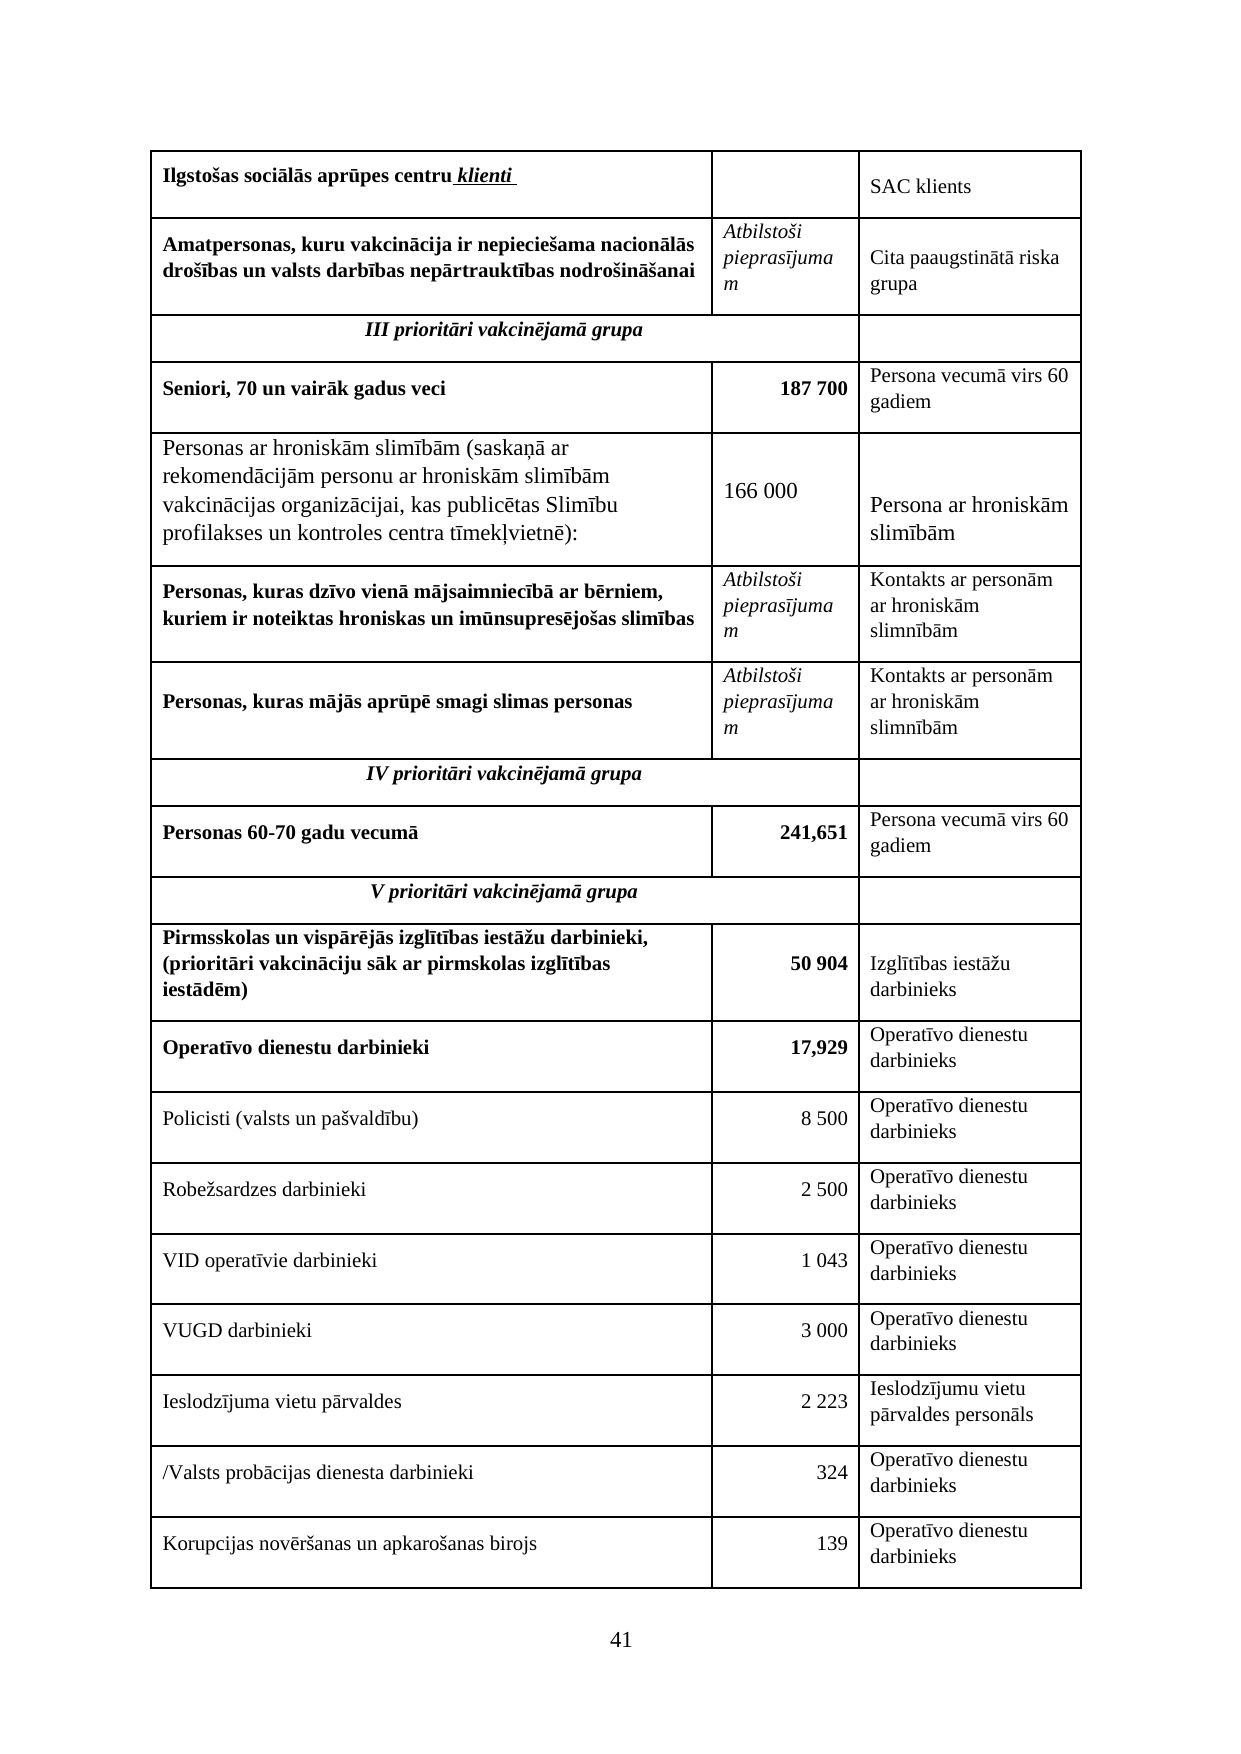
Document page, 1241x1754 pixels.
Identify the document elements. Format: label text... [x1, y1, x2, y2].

table_cell IV prioritāri vakcinējamā grupa [152, 760, 858, 805]
table_cell Operatīvo dienestu darbinieks [860, 1235, 1080, 1303]
table_cell Persona vecumā virs 60 gadiem [860, 807, 1080, 876]
table_cell Atbilstoši pieprasījumam [713, 219, 858, 314]
table_cell Kontakts ar personām ar hroniskām slimnībām [860, 567, 1080, 661]
table_cell Operatīvo dienestu darbinieks [860, 1093, 1080, 1162]
table_cell Amatpersonas, kuru vakcinācija ir nepieciešama nacionālās drošības un valsts darbības nepārtrauktības nodrošināšanai [152, 219, 711, 314]
table_cell Operatīvo dienestu darbinieks [860, 1164, 1080, 1232]
table_cell Operatīvo dienestu darbinieks [860, 1305, 1080, 1374]
table_cell Operatīvo dienestu darbinieks [860, 1447, 1080, 1516]
table_cell [713, 152, 858, 217]
table_cell Persona ar hroniskām slimībām [860, 434, 1080, 564]
table_cell 1 043 [713, 1235, 858, 1303]
table_cell V prioritāri vakcinējamā grupa [152, 878, 858, 923]
table_cell Operatīvo dienestu darbinieki [152, 1022, 711, 1091]
table_cell Seniori, 70 un vairāk gadus veci [152, 363, 711, 432]
table_cell 324 [713, 1447, 858, 1516]
table_cell VID operatīvie darbinieki [152, 1235, 711, 1303]
table_cell 8 500 [713, 1093, 858, 1162]
table_cell Ieslodzījuma vietu pārvaldes [152, 1376, 711, 1445]
table_cell /Valsts probācijas dienesta darbinieki [152, 1447, 711, 1516]
table_cell Robežsardzes darbinieki [152, 1164, 711, 1232]
table_cell Operatīvo dienestu darbinieks [860, 1022, 1080, 1091]
table_cell [860, 878, 1080, 923]
table_cell 2 223 [713, 1376, 858, 1445]
table_cell Kontakts ar personām ar hroniskām slimnībām [860, 663, 1080, 758]
table_cell Personas 60-70 gadu vecumā [152, 807, 711, 876]
table_cell 139 [713, 1518, 858, 1587]
table_cell Atbilstoši pieprasījumam [713, 663, 858, 758]
table_cell Ilgstošas sociālās aprūpes centru klienti [152, 152, 711, 217]
table_cell 3 000 [713, 1305, 858, 1374]
table_cell Izglītības iestāžu darbinieks [860, 925, 1080, 1020]
table_cell SAC klients [860, 152, 1080, 217]
table_cell 50 904 [713, 925, 858, 1020]
table_cell Korupcijas novēršanas un apkarošanas birojs [152, 1518, 711, 1587]
table_cell [860, 760, 1080, 805]
table_cell III prioritāri vakcinējamā grupa [152, 316, 858, 361]
table_cell VUGD darbinieki [152, 1305, 711, 1374]
table_cell Persona vecumā virs 60 gadiem [860, 363, 1080, 432]
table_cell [860, 1518, 1080, 1587]
table_cell 241,651 [713, 807, 858, 876]
table_cell Policisti (valsts un pašvaldību) [152, 1093, 711, 1162]
table_cell Ieslodzījumu vietu pārvaldes personāls [860, 1376, 1080, 1445]
table_cell Atbilstoši pieprasījumam [713, 567, 858, 661]
table_cell Cita paaugstinātā riska grupa [860, 219, 1080, 314]
table_cell Personas, kuras mājās aprūpē smagi slimas personas [152, 663, 711, 758]
table_cell 187 700 [713, 363, 858, 432]
table_cell [860, 316, 1080, 361]
table_cell 2 500 [713, 1164, 858, 1232]
table_cell 17,929 [713, 1022, 858, 1091]
table_cell Personas ar hroniskām slimībām (saskaņā ar rekomendācijām personu ar hroniskām slimībām vakcinācijas organizācijai, kas publicētas Slimību profilakses un kontroles centra tīmekļvietnē): [152, 434, 711, 564]
table_cell Pirmsskolas un vispārējās izglītības iestāžu darbinieki, (prioritāri vakcināciju sāk ar pirmskolas izglītības iestādēm) [152, 925, 711, 1020]
table_cell 166 000 [713, 434, 858, 564]
table_cell Personas, kuras dzīvo vienā mājsaimniecībā ar bērniem, kuriem ir noteiktas hroniskas un imūnsupresējošas slimības [152, 567, 711, 661]
